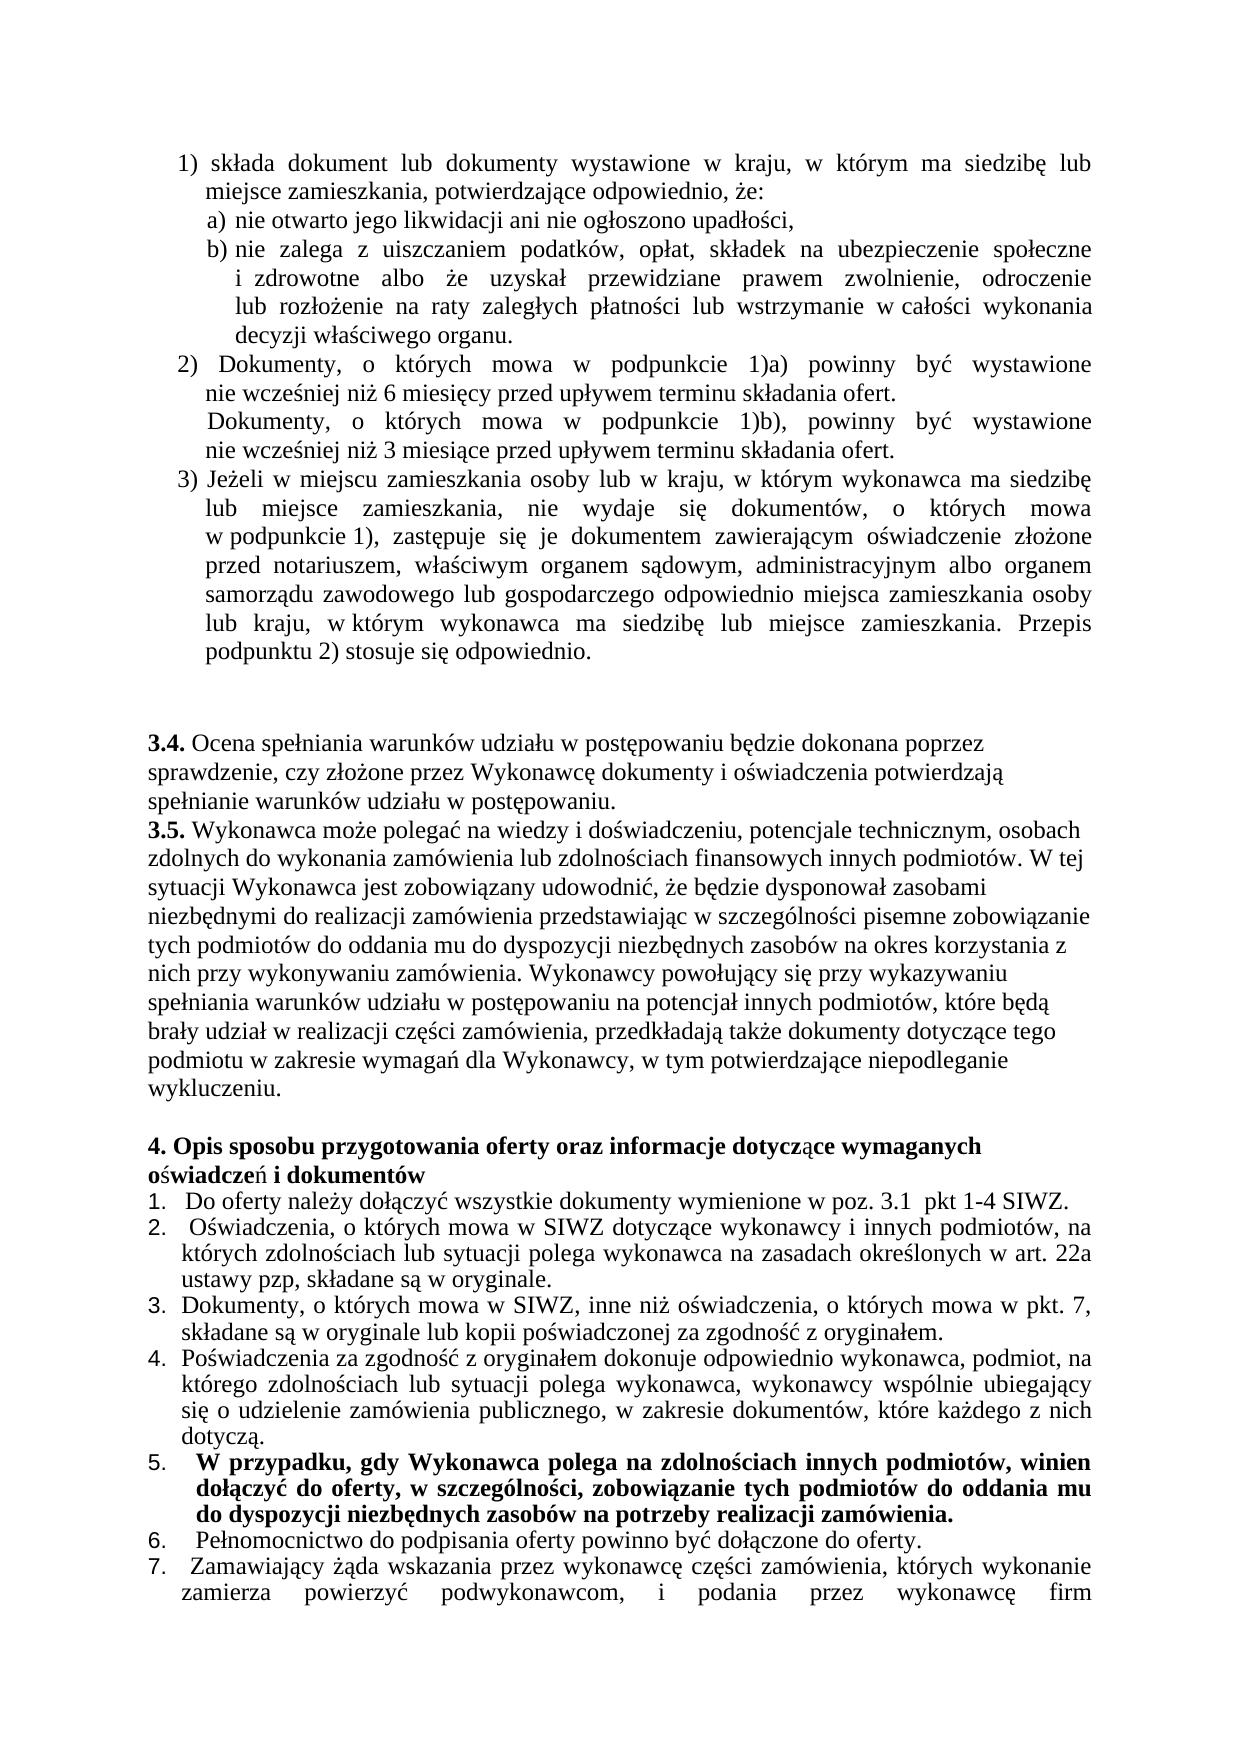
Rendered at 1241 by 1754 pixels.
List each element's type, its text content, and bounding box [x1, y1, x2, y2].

text 1) składa dokument lub dokumenty wystawione w kraju, w którym ma siedzibę lub miejsce zamieszkania, potwierdzające odpowiednio, że: [177, 148, 1093, 205]
list Oświadczenia, o których mowa w SIWZ dotyczące wykonawcy i innych podmiotów, na których zdolnościach lub sytuacji polega wykonawca na zasadach określonych w art. 22a ustawy pzp, składane są w oryginale. [148, 1215, 1093, 1293]
text Dokumenty, o których mowa w podpunkcie 1)b), powinny być wystawione nie wcześniej niż 3 miesiące przed upływem terminu składania ofert. [205, 406, 1093, 464]
text 4. Opis sposobu przygotowania oferty oraz informacje dotyczące wymaganych oświadczeń i dokumentów [148, 1131, 1093, 1188]
text 2) Dokumenty, o których mowa w podpunkcie 1)a) powinny być wystawione nie wcześniej niż 6 miesięcy przed upływem terminu składania ofert. [177, 349, 1093, 406]
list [148, 1553, 1093, 1606]
text 3.5. Wykonawca może polegać na wiedzy i doświadczeniu, potencjale technicznym, osobach zdolnych do wykonania zamówienia lub zdolnościach finansowych innych podmiotów. W tej sytuacji Wykonawca jest zobowiązany udowodnić, że będzie dysponował zasobami niezbędnymi do realizacji zamówienia przedstawiając w szczególności pisemne zobowiązanie tych podmiotów do oddania mu do dyspozycji niezbędnych zasobów na okres korzystania z nich przy wykonywaniu zamówienia. Wykonawcy powołujący się przy wykazywaniu spełniania warunków udziału w postępowaniu na potencjał innych podmiotów, które będą brały udział w realizacji części zamówienia, przedkładają także dokumenty dotyczące tego [148, 815, 1093, 1045]
list Poświadczenia za zgodność z oryginałem dokonuje odpowiednio wykonawca, podmiot, na którego zdolnościach lub sytuacji polega wykonawca, wykonawcy wspólnie ubiegający się o udzielenie zamówienia publicznego, w zakresie dokumentów, które każdego z nich dotyczą. [148, 1345, 1093, 1449]
text podmiotu w zakresie wymagań dla Wykonawcy, w tym potwierdzające niepodleganie wykluczeniu. [148, 1045, 1093, 1102]
text 3) Jeżeli w miejscu zamieszkania osoby lub w kraju, w którym wykonawca ma siedzibę lub miejsce zamieszkania, nie wydaje się dokumentów, o których mowa w podpunkcie 1), zastępuje się je dokumentem zawierającym oświadczenie złożone przed notariuszem, właściwym organem sądowym, administracyjnym albo organem samorządu zawodowego lub gospodarczego odpowiednio miejsca zamieszkania osoby lub kraju, w którym wykonawca ma siedzibę lub miejsce zamieszkania. Przepis podpunktu 2) stosuje się odpowiednio. [177, 464, 1093, 665]
list Pełnomocnictwo do podpisania oferty powinno być dołączone do oferty. [148, 1527, 1093, 1553]
text 3.4. Ocena spełniania warunków udziału w postępowaniu będzie dokonana poprzez sprawdzenie, czy złożone przez Wykonawcę dokumenty i oświadczenia potwierdzają spełnianie warunków udziału w postępowaniu. [148, 728, 1093, 815]
text b) nie zalega z uiszczaniem podatków, opłat, składek na ubezpieczenie społeczne i zdrowotne albo że uzyskał przewidziane prawem zwolnienie, odroczenie lub rozłożenie na raty zaległych płatności lub wstrzymanie w całości wykonania decyzji właściwego organu. [207, 234, 1093, 349]
list Do oferty należy dołączyć wszystkie dokumenty wymienione w poz. 3.1 pkt 1-4 SIWZ. [148, 1188, 1093, 1215]
list Dokumenty, o których mowa w SIWZ, inne niż oświadczenia, o których mowa w pkt. 7, składane są w oryginale lub kopii poświadczonej za zgodność z oryginałem. [148, 1293, 1093, 1345]
text a) nie otwarto jego likwidacji ani nie ogłoszono upadłości, [207, 205, 1093, 234]
subtitle W przypadku, gdy Wykonawca polega na zdolnościach innych podmiotów, winien dołączyć do oferty, w szczególności, zobowiązanie tych podmiotów do oddania mu do dyspozycji niezbędnych zasobów na potrzeby realizacji zamówienia. [148, 1449, 1093, 1527]
